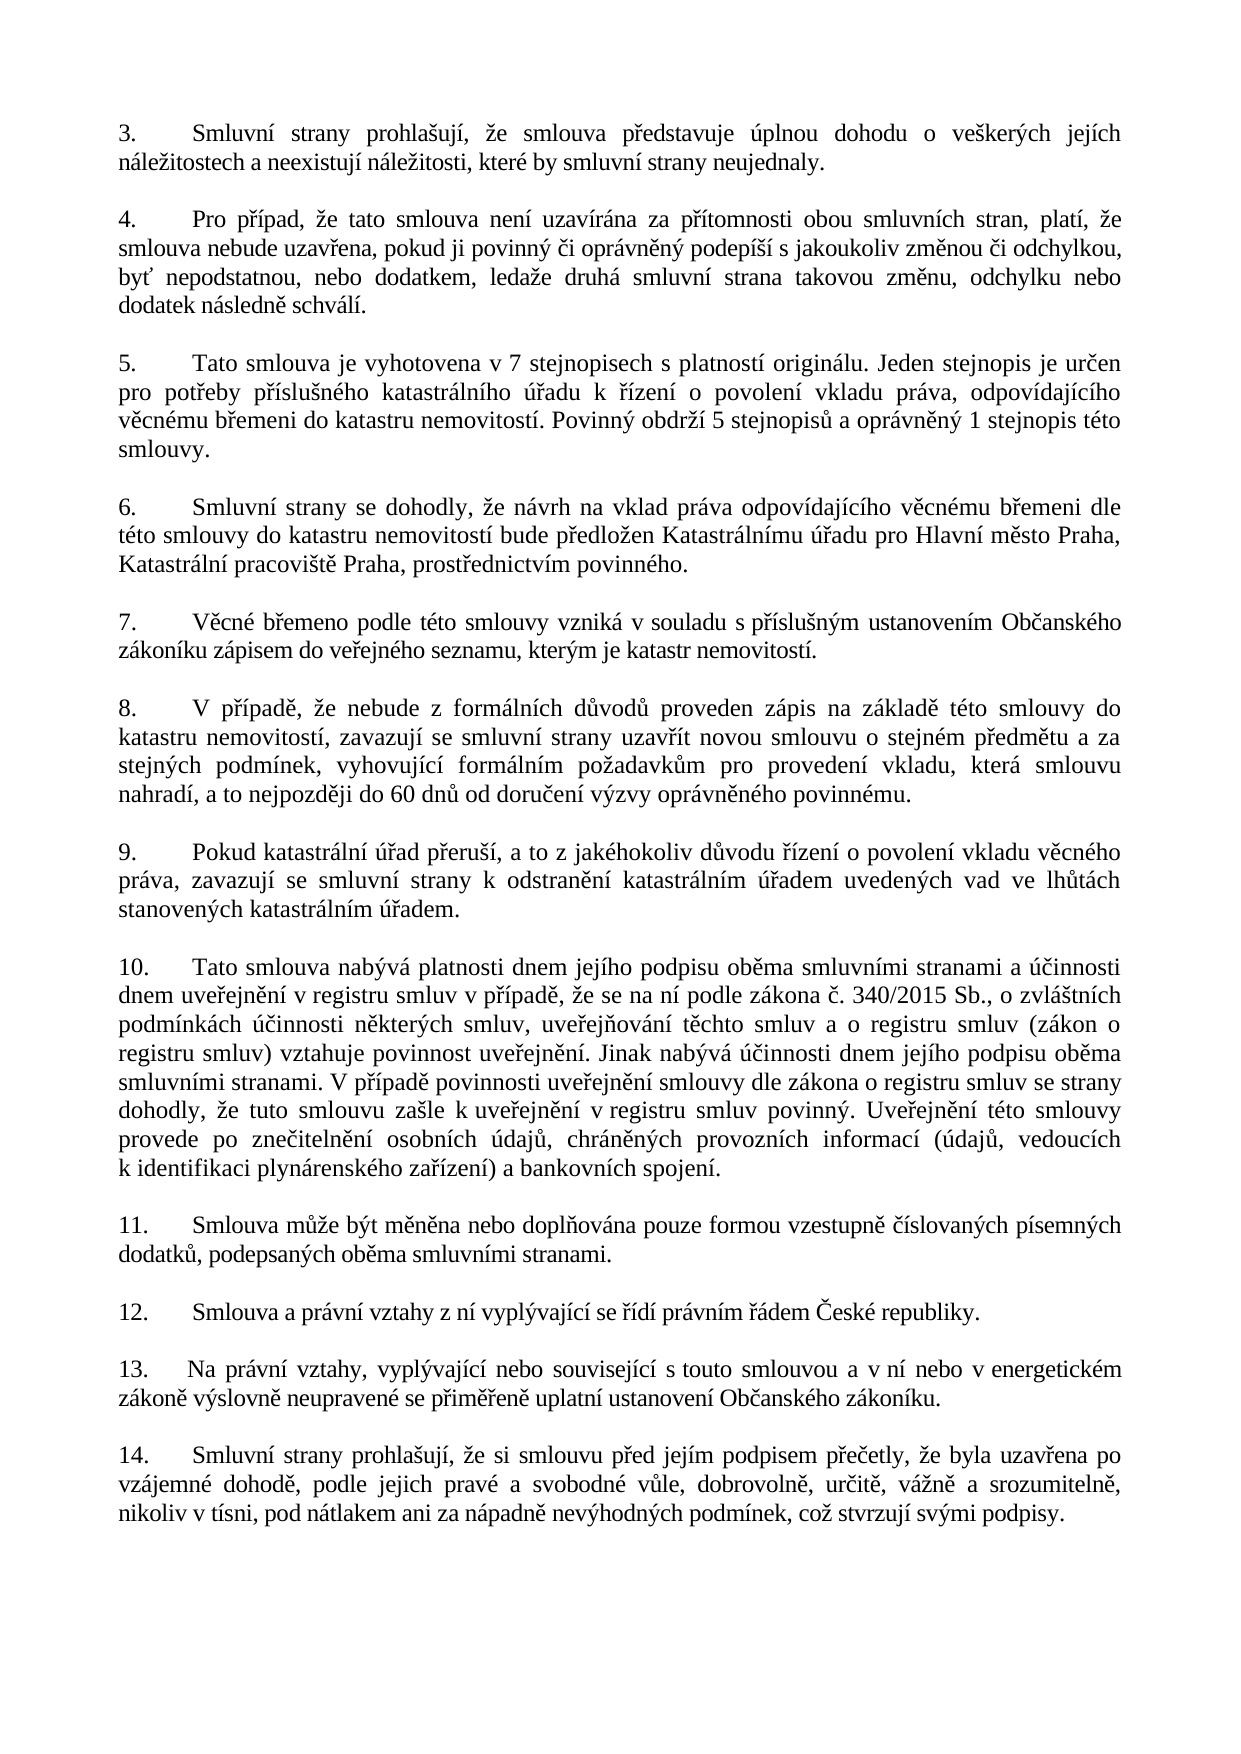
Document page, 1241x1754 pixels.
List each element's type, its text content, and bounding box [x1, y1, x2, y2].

list Tato smlouva nabývá platnosti dnem jejího podpisu oběma smluvními stranami a účinnosti dnem uveřejnění v registru smluv v případě, že se na ní podle zákona č. 340/2015 Sb., o zvláštních podmínkách účinnosti některých smluv, uveřejňování těchto smluv a o registru smluv (zákon o registru smluv) vztahuje povinnost uveřejnění. Jinak nabývá účinnosti dnem jejího podpisu oběma smluvními stranami. V případě povinnosti uveřejnění smlouvy dle zákona o registru smluv se strany dohodly, že tuto smlouvu zašle k uveřejnění v registru smluv povinný. Uveřejnění této smlouvy provede po znečitelnění osobních údajů, chráněných provozních informací (údajů, vedoucích k identifikaci plynárenského zařízení) a bankovních spojení. [118, 952, 1122, 1182]
list Tato smlouva je vyhotovena v 7 stejnopisech s platností originálu. Jeden stejnopis je určen pro potřeby příslušného katastrálního úřadu k řízení o povolení vkladu práva, odpovídajícího věcnému břemeni do katastru nemovitostí. Povinný obdrží 5 stejnopisů a oprávněný 1 stejnopis této smlouvy. [118, 348, 1122, 463]
list V případě, že nebude z formálních důvodů proveden zápis na základě této smlouvy do katastru nemovitostí, zavazují se smluvní strany uzavřít novou smlouvu o stejném předmětu a za stejných podmínek, vyhovující formálním požadavkům pro provedení vkladu, která smlouvu nahradí, a to nejpozději do 60 dnů od doručení výzvy oprávněného povinnému. [118, 693, 1122, 808]
list Smluvní strany se dohodly, že návrh na vklad práva odpovídajícího věcnému břemeni dle této smlouvy do katastru nemovitostí bude předložen Katastrálnímu úřadu pro Hlavní město Praha, Katastrální pracoviště Praha, prostřednictvím povinného. [118, 492, 1122, 578]
list Smlouva může být měněna nebo doplňována pouze formou vzestupně číslovaných písemných dodatků, podepsaných oběma smluvními stranami. [118, 1211, 1122, 1268]
list Pro případ, že tato smlouva není uzavírána za přítomnosti obou smluvních stran, platí, že smlouva nebude uzavřena, pokud ji povinný či oprávněný podepíší s jakoukoliv změnou či odchylkou, byť nepodstatnou, nebo dodatkem, ledaže druhá smluvní strana takovou změnu, odchylku nebo dodatek následně schválí. [118, 204, 1122, 319]
list Pokud katastrální úřad přeruší, a to z jakéhokoliv důvodu řízení o povolení vkladu věcného práva, zavazují se smluvní strany k odstranění katastrálním úřadem uvedených vad ve lhůtách stanovených katastrálním úřadem. [118, 837, 1122, 923]
list Věcné břemeno podle této smlouvy vzniká v souladu s příslušným ustanovením Občanského zákoníku zápisem do veřejného seznamu, kterým je katastr nemovitostí. [118, 607, 1122, 664]
list Smluvní strany prohlašují, že si smlouvu před jejím podpisem přečetly, že byla uzavřena po vzájemné dohodě, podle jejich pravé a svobodné vůle, dobrovolně, určitě, vážně a srozumitelně, nikoliv v tísni, pod nátlakem ani za nápadně nevýhodných podmínek, což stvrzují svými podpisy. [118, 1441, 1122, 1527]
list Na právní vztahy, vyplývající nebo související s touto smlouvou a v ní nebo v energetickém zákoně výslovně neupravené se přiměřeně uplatní ustanovení Občanského zákoníku. [118, 1354, 1122, 1412]
list Smluvní strany prohlašují, že smlouva představuje úplnou dohodu o veškerých jejích náležitostech a neexistují náležitosti, které by smluvní strany neujednaly. [118, 118, 1122, 176]
list Smlouva a právní vztahy z ní vyplývající se řídí právním řádem České republiky. [118, 1297, 1122, 1326]
